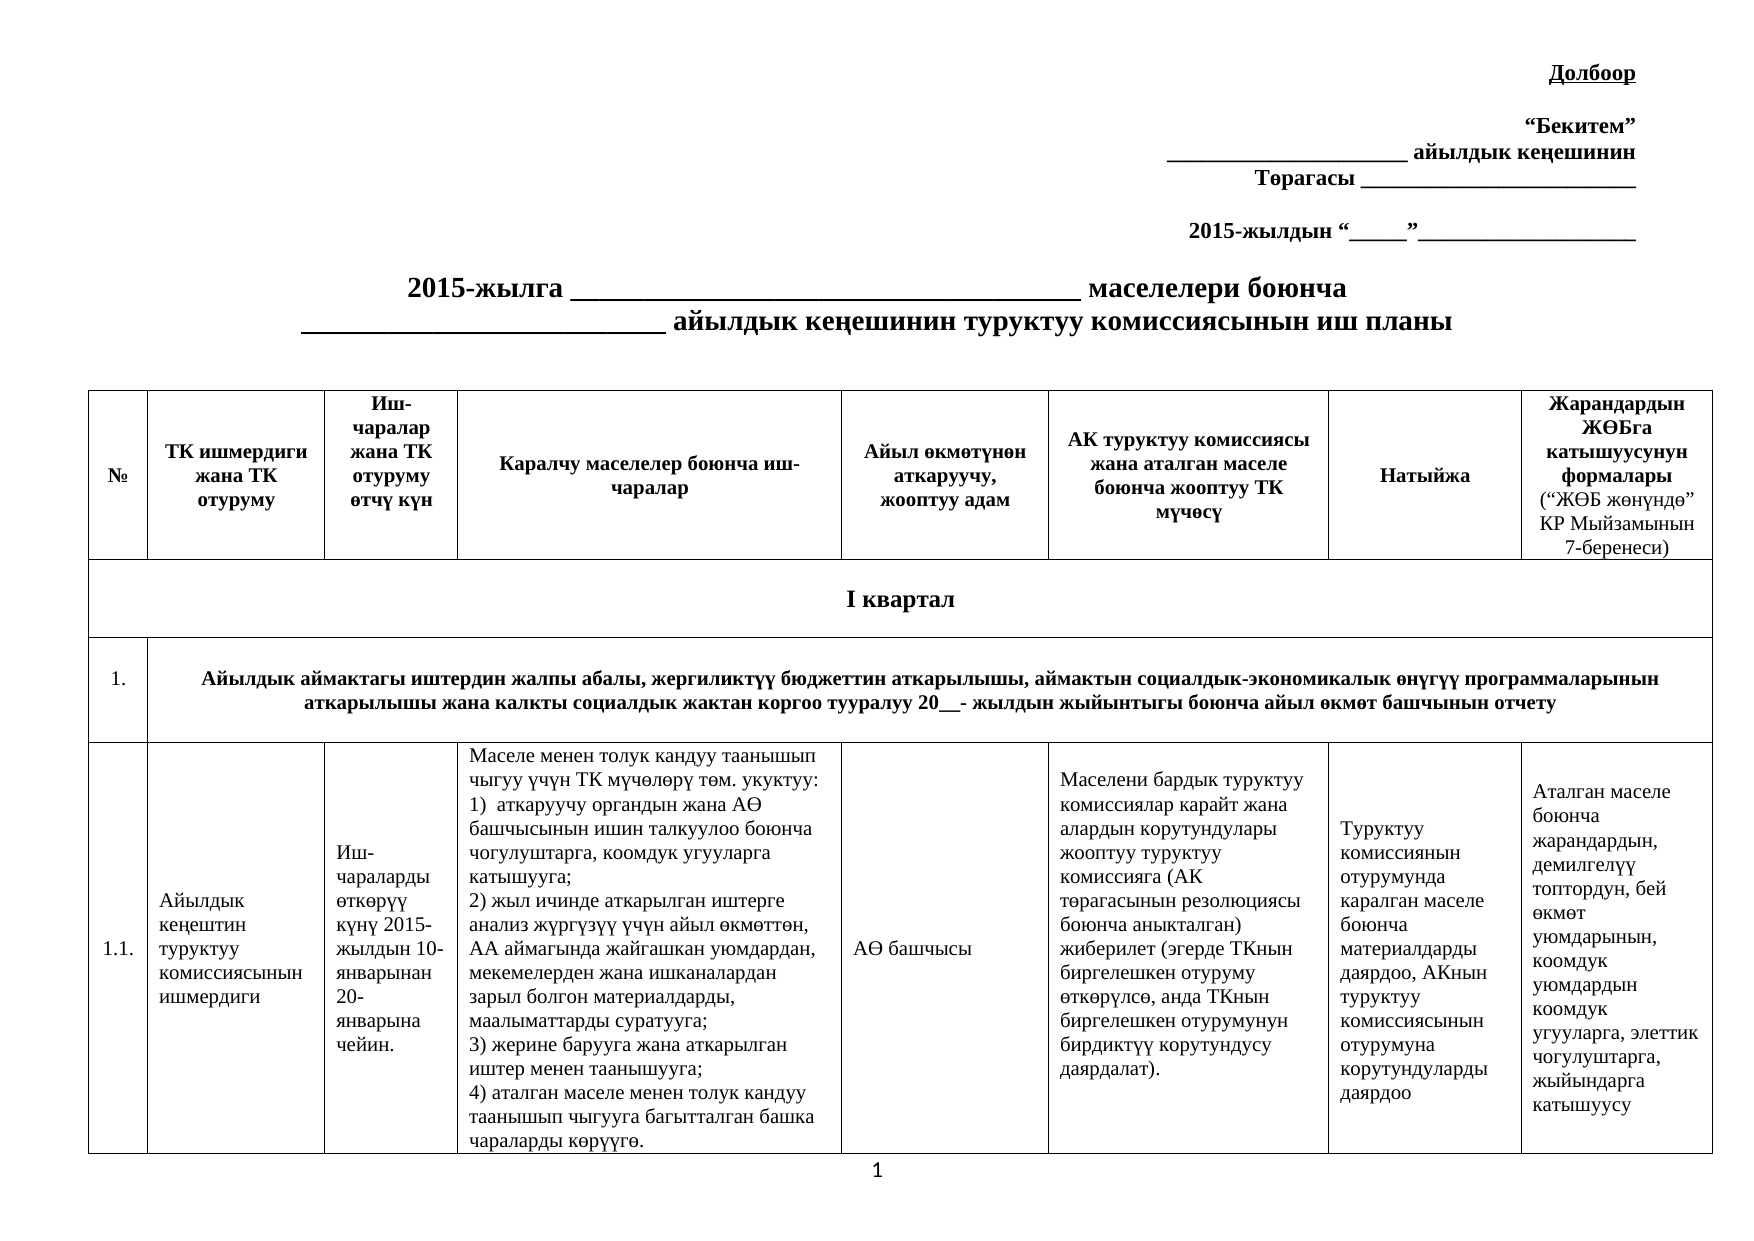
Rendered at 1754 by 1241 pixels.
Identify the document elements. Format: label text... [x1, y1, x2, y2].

text 2015-жылдын “_____”___________________ [1107, 217, 1636, 243]
table_cell Иш-чараларды өткөрүү күнү 2015-жылдын 10-январынан 20-январына чейин. [325, 743, 457, 1152]
table_header Иш-чаралар жана ТК отуруму өтчү күн [325, 391, 457, 559]
table_cell Айылдык кеңештин туруктуу комиссиясынын ишмердиги [148, 743, 324, 1152]
table_cell Маселе менен толук кандуу таанышып чыгуу үчүн ТК мүчөлөрү төм. укуктуу: 1) аткаруучу органдын жана АӨ башчысынын ишин талкуулоо боюнча чогулуштарга, коомдук угууларга катышууга; 2) жыл ичинде аткарылган иштерге анализ жүргүзүү үчүн айыл өкмөттөн, АА аймагында жайгашкан уюмдардан, мекемелерден жана ишканалардан зарыл болгон материалдарды, маалыматтарды суратууга; 3) жерине барууга жана аткарылган иштер менен таанышууга; 4) аталган маселе менен толук кандуу таанышып чыгууга багытталган башка чараларды көрүүгө. [458, 743, 841, 1152]
table_cell Айылдык аймактагы иштердин жалпы абалы, жергиликтүү бюджеттин аткарылышы, аймактын социалдык-экономикалык өнүгүү программаларынын аткарылышы жана калкты социалдык жактан коргоо тууралуу 20__- жылдын жыйынтыгы боюнча айыл өкмөт башчынын отчету [148, 638, 1712, 742]
text Төрагасы ________________________ [1107, 164, 1636, 191]
table_cell I квартал [89, 560, 1712, 637]
table_header Каралчу маселелер боюнча иш-чаралар [458, 391, 841, 559]
table_header АК туруктуу комиссиясы жана аталган маселе боюнча жооптуу ТК мүчөсү [1049, 391, 1328, 559]
table_cell Маселени бардык туруктуу комиссиялар карайт жана алардын корутундулары жооптуу туруктуу комиссияга (АК төрагасынын резолюциясы боюнча аныкталган) жиберилет (эгерде ТКнын биргелешкен отуруму өткөрүлсө, анда ТКнын биргелешкен отурумунун бирдиктүү корутундусу даярдалат). [1049, 743, 1328, 1152]
text “Бекитем” [1107, 112, 1636, 138]
text _____________________ айылдык кеңешинин [1107, 138, 1636, 164]
table_header № [89, 391, 147, 559]
table_cell АӨ башчысы [842, 743, 1048, 1152]
text _________________________ айылдык кеңешинин туруктуу комиссиясынын иш планы [118, 303, 1636, 337]
table_header Жарандардын ЖӨБга катышуусунун формалары (“ЖӨБ жөнүндө” КР Мыйзамынын 7-беренеси) [1522, 391, 1712, 559]
text 2015-жылга ___________________________________ маселелери боюнча [118, 270, 1636, 303]
table_header ТК ишмердиги жана ТК отуруму [148, 391, 324, 559]
table_header Айыл өкмөтүнөн аткаруучу, жооптуу адам [842, 391, 1048, 559]
table_cell Аталган маселе боюнча жарандардын, демилгелүү топтордун, бей өкмөт уюмдарынын, коомдук уюмдардын коомдук угууларга, элеттик чогулуштарга, жыйындарга катышуусу [1522, 743, 1712, 1152]
table_cell Туруктуу комиссиянын отурумунда каралган маселе боюнча материалдарды даярдоо, АКнын туруктуу комиссиясынын отурумуна корутундуларды даярдоо [1329, 743, 1521, 1152]
text Долбоор [1107, 59, 1636, 85]
table_cell 1.1. [89, 743, 147, 1152]
table_cell 1. [89, 638, 147, 742]
table_header Натыйжа [1329, 391, 1521, 559]
